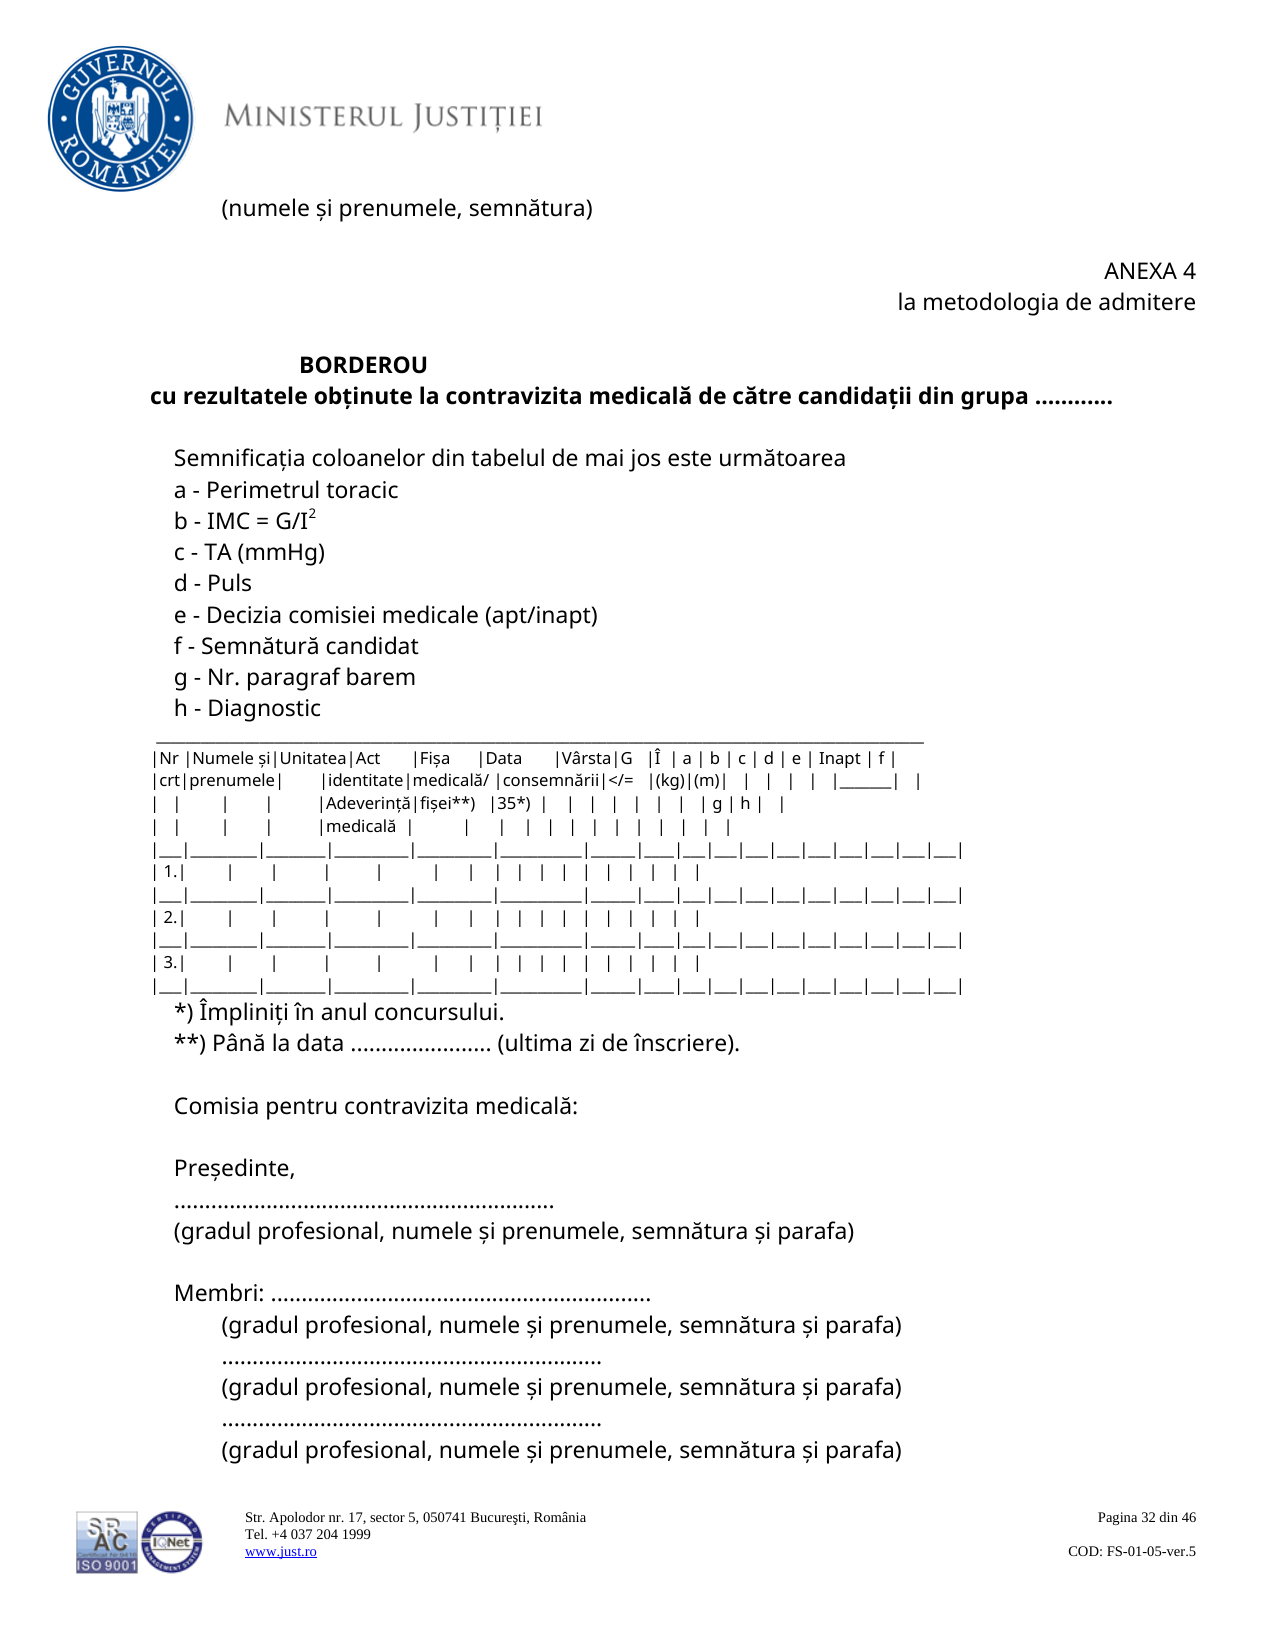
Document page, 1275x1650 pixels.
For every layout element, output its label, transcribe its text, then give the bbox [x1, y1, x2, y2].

text | 2.| | | | | | | | | | | | | | | | | [150, 905, 1196, 928]
text .............................................................. [150, 1402, 1196, 1434]
text | 1.| | | | | | | | | | | | | | | | | [150, 860, 1196, 883]
text (gradul profesional, numele şi prenumele, semnătura şi parafa) [150, 1434, 1196, 1465]
text |crt|prenumele| |identitate|medicală/ |consemnării|</= |(kg)|(m)| | | | | |_______| | [150, 769, 1196, 792]
text |___|_________|________|__________|__________|___________|______|____|___|___|___|___|___|___|___|___|___| [150, 928, 1196, 951]
text g - Nr. paragraf barem [150, 661, 1196, 692]
picture [70, 1509, 211, 1580]
text Membri: .............................................................. [150, 1277, 1196, 1309]
text | | | | |medicală | | | | | | | | | | | | | [150, 814, 1196, 837]
text |___|_________|________|__________|__________|___________|______|____|___|___|___|___|___|___|___|___|___| [150, 973, 1196, 996]
text (gradul profesional, numele şi prenumele, semnătura şi parafa) [150, 1371, 1196, 1402]
text b - IMC = G/I2 [150, 505, 1196, 536]
text *) Împliniţi în anul concursului. [150, 996, 1196, 1027]
text .............................................................. [150, 1184, 1196, 1215]
text cu rezultatele obţinute la contravizita medicală de către candidaţii din grupa ............ [150, 380, 1196, 411]
text e - Decizia comisiei medicale (apt/inapt) [150, 599, 1196, 630]
text | | | | |Adeverinţă|fişei**) |35*) | | | | | | | | g | h | | [150, 792, 1196, 814]
text BORDEROU [150, 349, 1196, 380]
text c - TA (mmHg) [150, 536, 1196, 567]
text ANEXA 4 [150, 255, 1196, 286]
text Semnificaţia coloanelor din tabelul de mai jos este următoarea [150, 442, 1196, 474]
text |Nr |Numele şi|Unitatea|Act |Fişa |Data |Vârsta|G |Î | a | b | c | d | e | Inapt | f | [150, 746, 1196, 769]
text (gradul profesional, numele şi prenumele, semnătura şi parafa) [150, 1215, 1196, 1246]
text |___|_________|________|__________|__________|___________|______|____|___|___|___|___|___|___|___|___|___| [150, 883, 1196, 905]
text (numele şi prenumele, semnătura) [150, 192, 1196, 224]
text | 3.| | | | | | | | | | | | | | | | | [150, 951, 1196, 973]
text Comisia pentru contravizita medicală: [150, 1090, 1196, 1121]
text h - Diagnostic [150, 692, 1196, 724]
text Preşedinte, [150, 1152, 1196, 1184]
text a - Perimetrul toracic [150, 474, 1196, 505]
text |___|_________|________|__________|__________|___________|______|____|___|___|___|___|___|___|___|___|___| [150, 837, 1196, 860]
text .............................................................. [150, 1340, 1196, 1371]
text d - Puls [150, 567, 1196, 599]
text **) Până la data ....................... (ultima zi de înscriere). [150, 1027, 1196, 1059]
text f - Semnătură candidat [150, 630, 1196, 661]
text la metodologia de admitere [150, 286, 1196, 317]
text (gradul profesional, numele şi prenumele, semnătura şi parafa) [150, 1309, 1196, 1340]
picture [46, 44, 544, 193]
text ________________________________________________________________________________________________________ [150, 724, 1196, 746]
